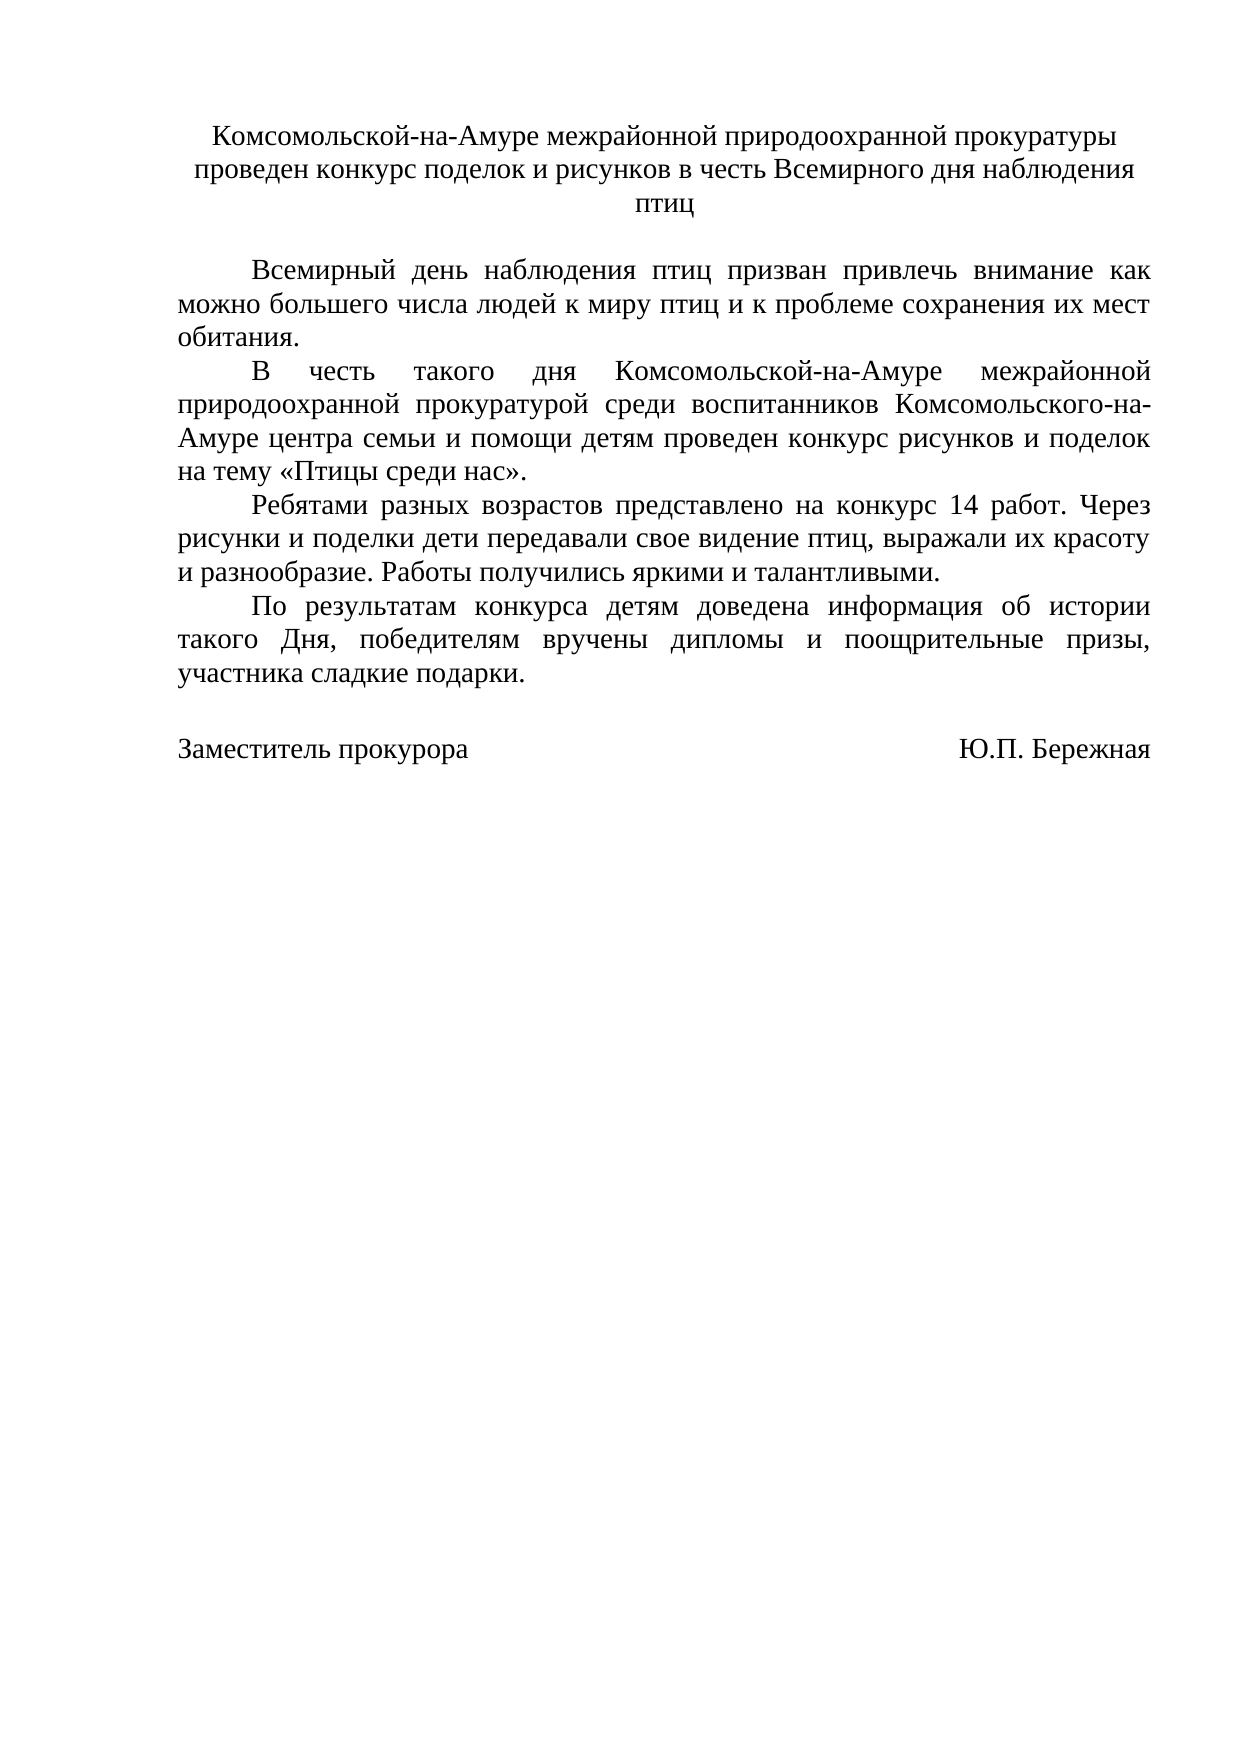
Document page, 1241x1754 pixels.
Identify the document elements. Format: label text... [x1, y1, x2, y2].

text Заместитель прокурора Ю.П. Бережная [177, 738, 1152, 763]
text Ребятами разных возрастов представлено на конкурс 14 работ. Через рисунки и поделки дети передавали свое видение птиц, выражали их красоту и разнообразие. Работы получились яркими и талантливыми. [177, 487, 1152, 588]
text В честь такого дня Комсомольской-на-Амуре межрайонной природоохранной прокуратурой среди воспитанников Комсомольского-на-Амуре центра семьи и помощи детям проведен конкурс рисунков и поделок на тему «Птицы среди нас». [177, 353, 1152, 487]
text Комсомольской-на-Амуре межрайонной природоохранной прокуратуры проведен конкурс поделок и рисунков в честь Всемирного дня наблюдения птиц [177, 118, 1152, 219]
text По результатам конкурса детям доведена информация об истории такого Дня, победителям вручены дипломы и поощрительные призы, участника сладкие подарки. [177, 588, 1152, 688]
text Всемирный день наблюдения птиц призван привлечь внимание как можно большего числа людей к миру птиц и к проблеме сохранения их мест обитания. [177, 252, 1152, 353]
